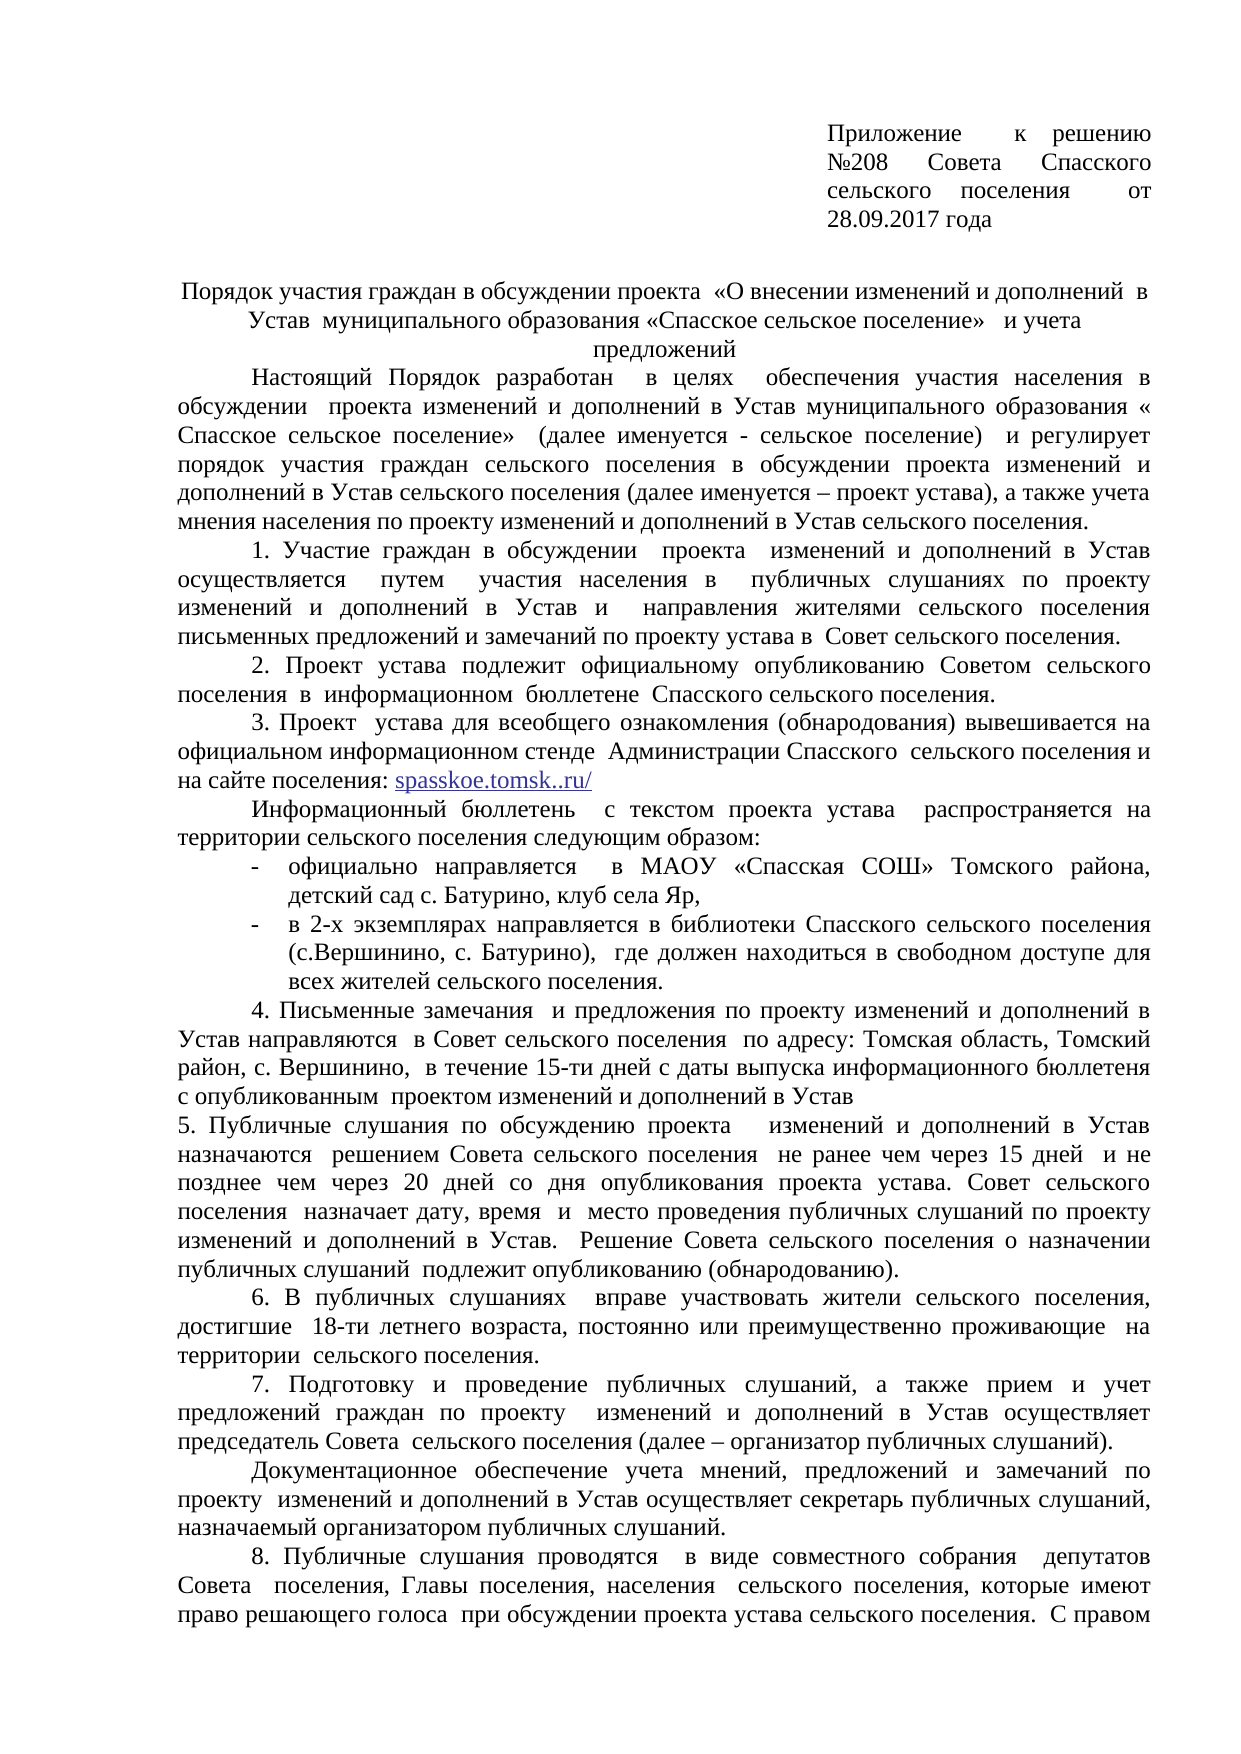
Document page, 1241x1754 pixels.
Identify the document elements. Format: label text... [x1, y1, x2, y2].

list в 2-х экземплярах направляется в библиотеки Спасского сельского поселения (с.Вершинино, с. Батурино), где должен находиться в свободном доступе для всех жителей сельского поселения. [251, 909, 1152, 995]
text 3. Проект устава для всеобщего ознакомления (обнародования) вывешивается на официальном информационном стенде Администрации Спасского сельского поселения и на сайте поселения: spasskoe.tomsk..ru/ [177, 707, 1152, 794]
text 7. Подготовку и проведение публичных слушаний, а также прием и учет предложений граждан по проекту изменений и дополнений в Устав осуществляет председатель Совета сельского поселения (далее – организатор публичных слушаний). [177, 1369, 1152, 1455]
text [177, 1541, 1152, 1627]
text Настоящий Порядок разработан в целях обеспечения участия населения в обсуждении проекта изменений и дополнений в Устав муниципального образования « Спасское сельское поселение» (далее именуется - сельское поселение) и регулирует порядок участия граждан сельского поселения в обсуждении проекта изменений и дополнений в Устав сельского поселения (далее именуется – проект устава), а также учета мнения населения по проекту изменений и дополнений в Устав сельского поселения. [177, 362, 1152, 535]
text 4. Письменные замечания и предложения по проекту изменений и дополнений в Устав направляются в Совет сельского поселения по адресу: Томская область, Томский район, с. Вершинино, в течение 15-ти дней с даты выпуска информационного бюллетеня с опубликованным проектом изменений и дополнений в Устав [177, 995, 1152, 1110]
text Приложение к решению №208 Совета Спасского сельского поселения от 28.09.2017 года [827, 118, 1152, 233]
text 1. Участие граждан в обсуждении проекта изменений и дополнений в Устав осуществляется путем участия населения в публичных слушаниях по проекту изменений и дополнений в Устав и направления жителями сельского поселения письменных предложений и замечаний по проекту устава в Совет сельского поселения. [177, 535, 1152, 650]
text Информационный бюллетень с текстом проекта устава распространяется на территории сельского поселения следующим образом: [177, 794, 1152, 851]
text 6. В публичных слушаниях вправе участвовать жители сельского поселения, достигшие 18-ти летнего возраста, постоянно или преимущественно проживающие на территории сельского поселения. [177, 1282, 1152, 1369]
text 5. Публичные слушания по обсуждению проекта изменений и дополнений в Устав назначаются решением Совета сельского поселения не ранее чем через 15 дней и не позднее чем через 20 дней со дня опубликования проекта устава. Совет сельского поселения назначает дату, время и место проведения публичных слушаний по проекту изменений и дополнений в Устав. Решение Совета сельского поселения о назначении публичных слушаний подлежит опубликованию (обнародованию). [177, 1110, 1152, 1282]
text Документационное обеспечение учета мнений, предложений и замечаний по проекту изменений и дополнений в Устав осуществляет секретарь публичных слушаний, назначаемый организатором публичных слушаний. [177, 1455, 1152, 1541]
list официально направляется в МАОУ «Спасская СОШ» Томского района, детский сад с. Батурино, клуб села Яр, [251, 851, 1152, 909]
text 2. Проект устава подлежит официальному опубликованию Советом сельского поселения в информационном бюллетене Спасского сельского поселения. [177, 650, 1152, 707]
text Порядок участия граждан в обсуждении проекта «О внесении изменений и дополнений в Устав муниципального образования «Спасское сельское поселение» и учета предложений [177, 276, 1152, 362]
